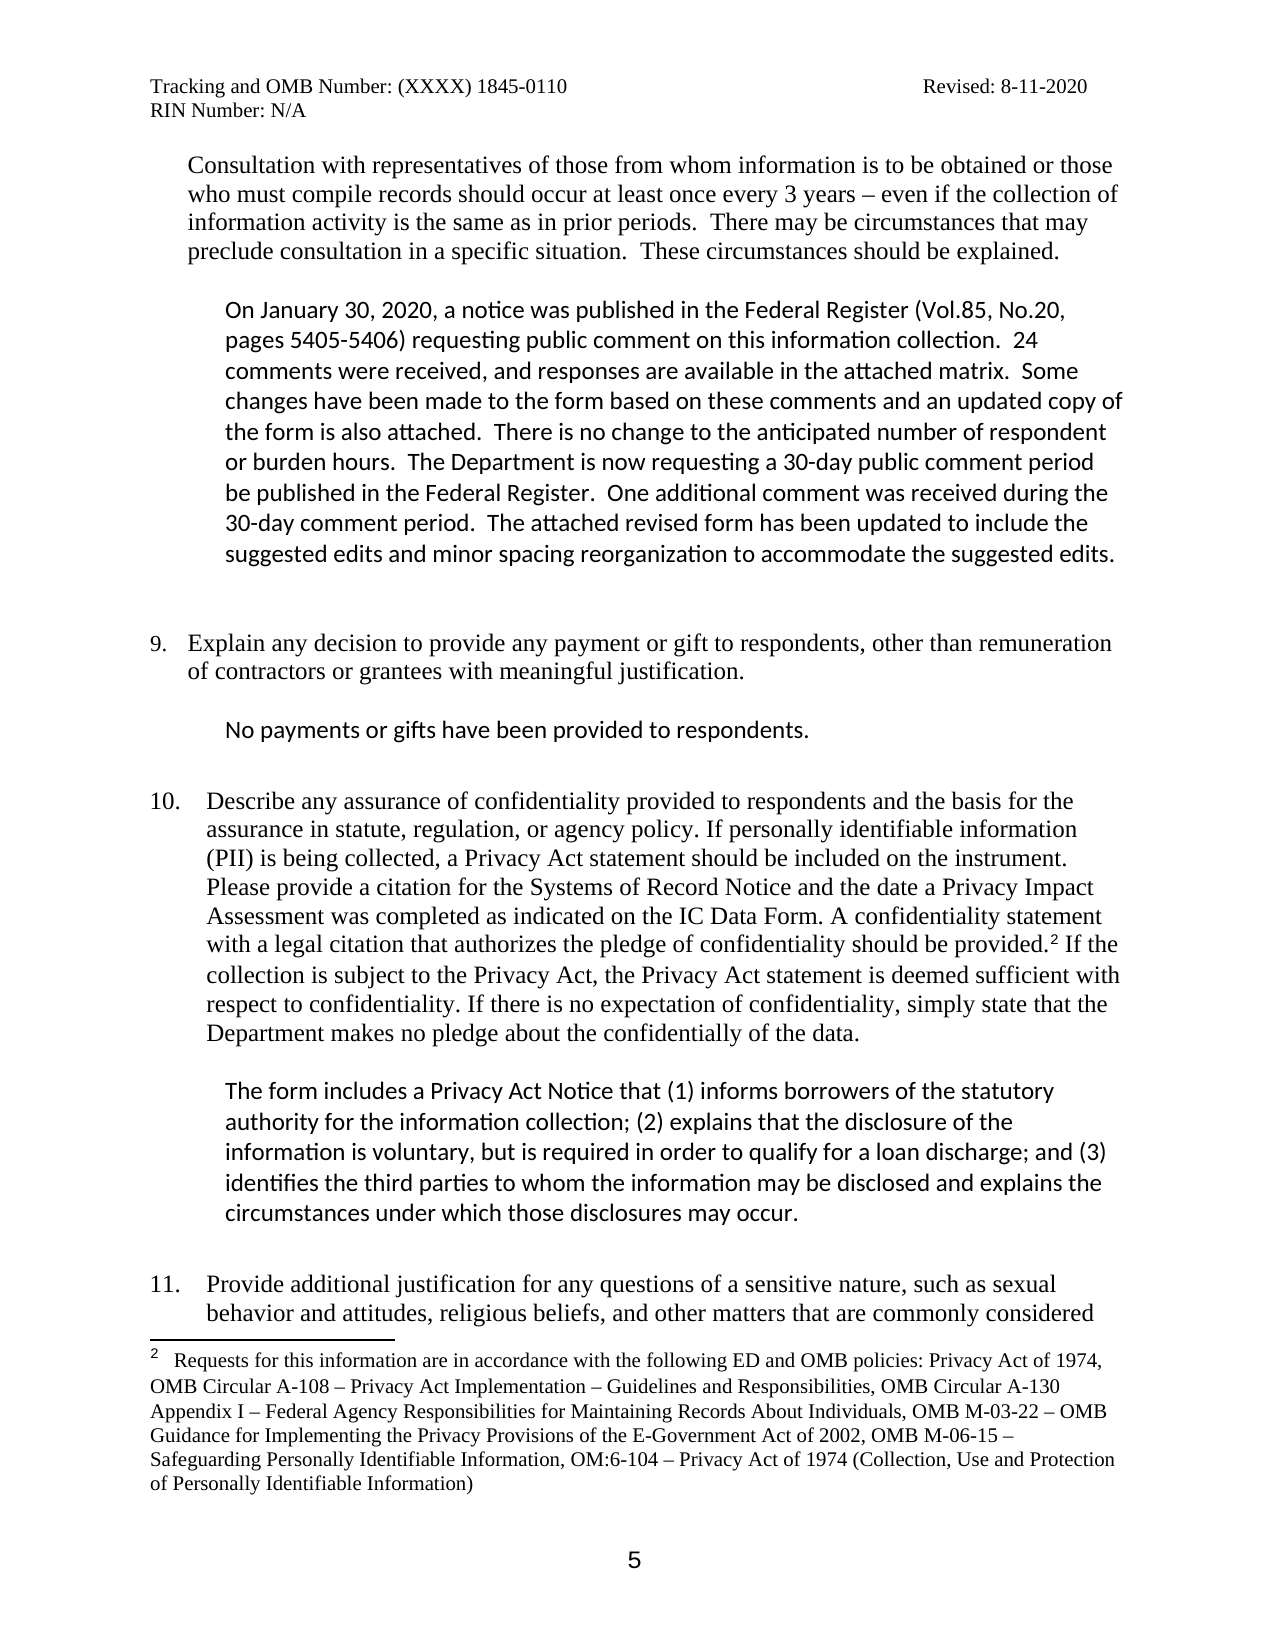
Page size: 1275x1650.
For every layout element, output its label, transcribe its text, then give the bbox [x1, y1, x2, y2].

text Consultation with representatives of those from whom information is to be obtained or those who must compile records should occur at least once every 3 years – even if the collection of information activity is the same as in prior periods. There may be circumstances that may preclude consultation in a specific situation. These circumstances should be explained. [187, 150, 1125, 265]
list Describe any assurance of confidentiality provided to respondents and the basis for the assurance in statute, regulation, or agency policy. If personally identifiable information (PII) is being collected, a Privacy Act statement should be included on the instrument. Please provide a citation for the Systems of Record Notice and the date a Privacy Impact Assessment was completed as indicated on the IC Data Form. A confidentiality statement with a legal citation that authorizes the pledge of confidentiality should be provided. If the collection is subject to the Privacy Act, the Privacy Act statement is deemed sufficient with respect to confidentiality. If there is no expectation of confidentiality, simply state that the Department makes no pledge about the confidentially of the data. [149, 786, 1125, 1047]
text On January 30, 2020, a notice was published in the Federal Register (Vol.85, No.20, pages 5405-5406) requesting public comment on this information collection. 24 comments were received, and responses are available in the attached matrix. Some changes have been made to the form based on these comments and an updated copy of the form is also attached. There is no change to the anticipated number of respondent or burden hours. The Department is now requesting a 30-day public comment period be published in the Federal Register. One additional comment was received during the 30-day comment period. The attached revised form has been updated to include the suggested edits and minor spacing reorganization to accommodate the suggested edits. [225, 294, 1125, 568]
list Explain any decision to provide any payment or gift to respondents, other than remuneration of contractors or grantees with meaningful justification. [150, 628, 1125, 685]
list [149, 1269, 1125, 1327]
text No payments or gifts have been provided to respondents. [225, 714, 1125, 744]
text The form includes a Privacy Act Notice that (1) informs borrowers of the statutory authority for the information collection; (2) explains that the disclosure of the information is voluntary, but is required in order to qualify for a loan discharge; and (3) identifies the third parties to whom the information may be disclosed and explains the circumstances under which those disclosures may occur. [225, 1075, 1125, 1228]
